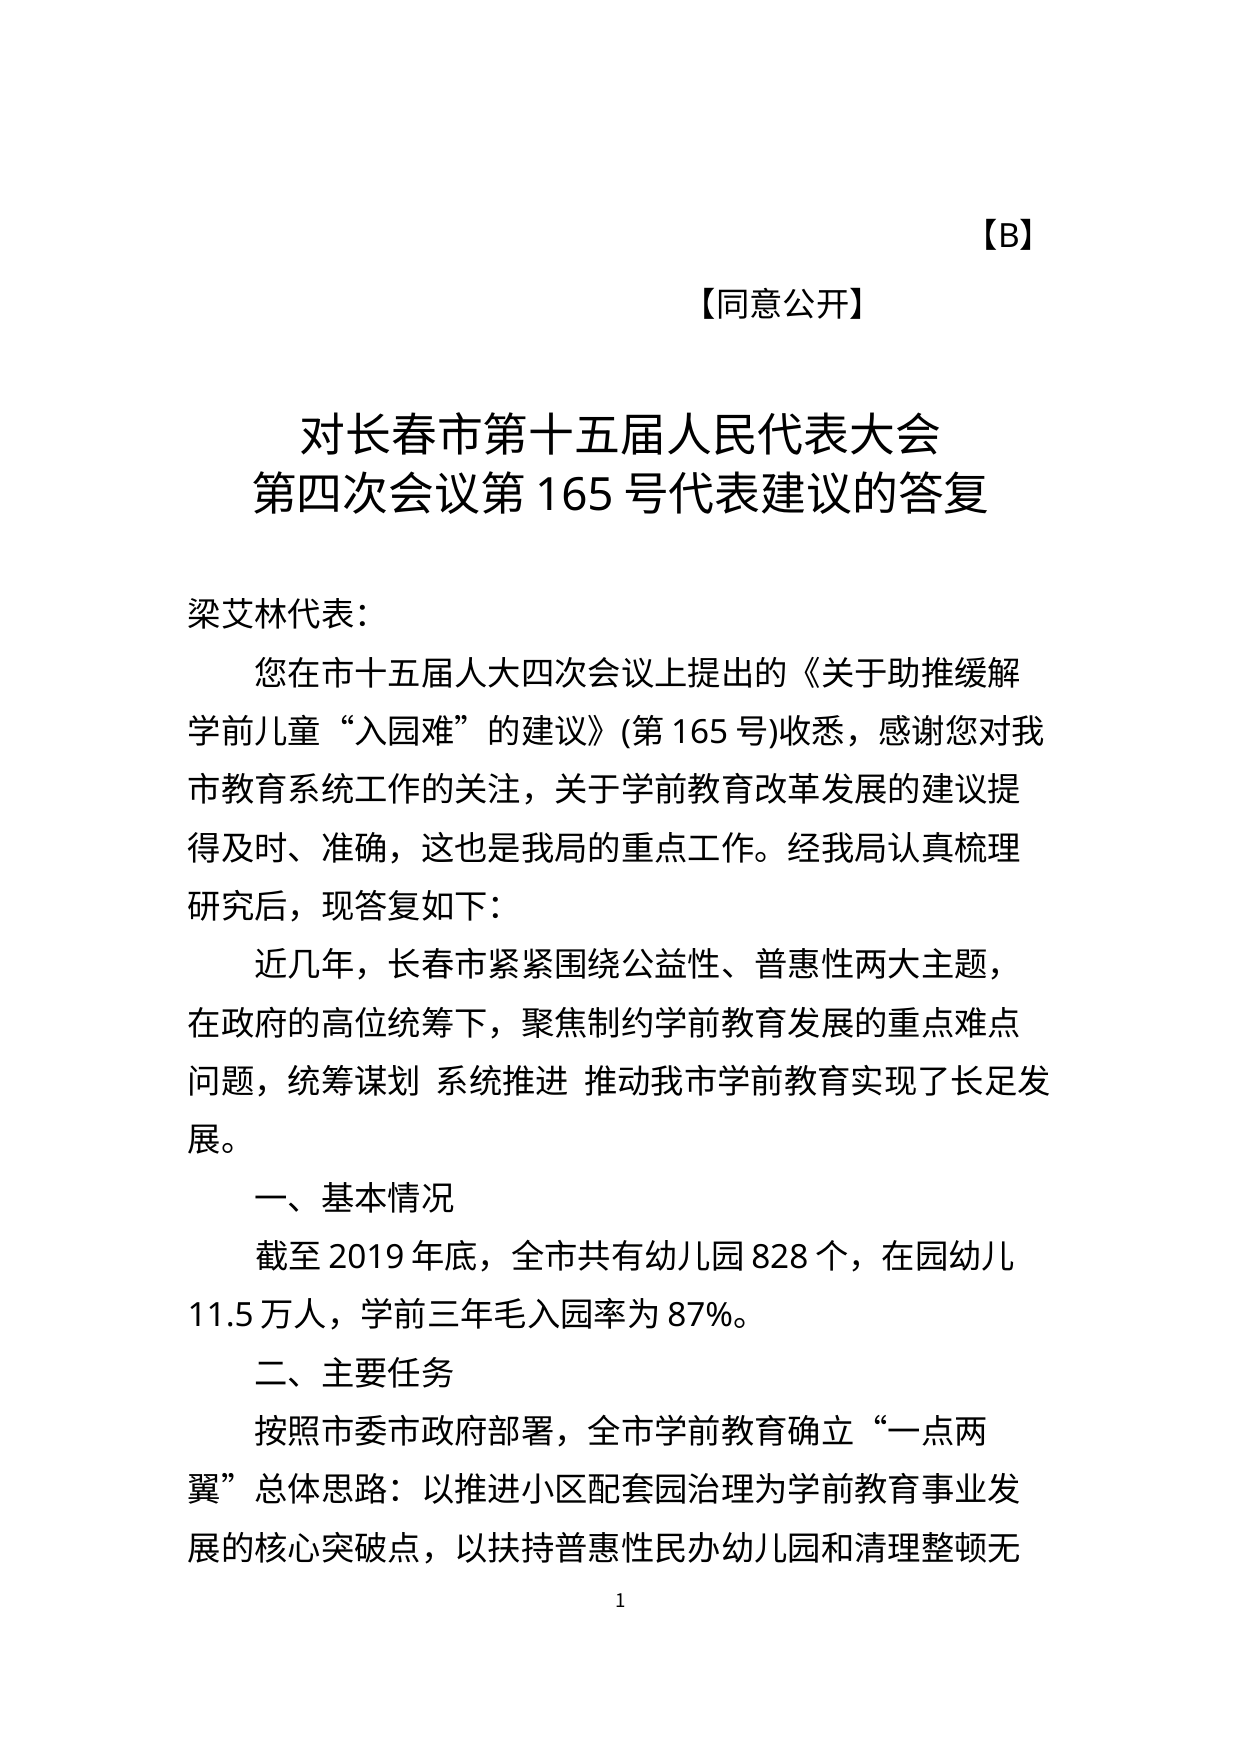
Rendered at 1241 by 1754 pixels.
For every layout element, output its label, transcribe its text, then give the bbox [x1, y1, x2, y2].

text 一、基本情况 [187, 1163, 1053, 1222]
text 截至2019年底，全市共有幼儿园828个，在园幼儿11.5万人，学前三年毛入园率为87%。 [187, 1222, 1053, 1338]
text 第四次会议第165号代表建议的答复 [187, 463, 1053, 522]
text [187, 1397, 1053, 1572]
text 对长春市第十五届人民代表大会 [187, 405, 1053, 463]
text 近几年，长春市紧紧围绕公益性、普惠性两大主题，在政府的高位统筹下，聚焦制约学前教育发展的重点难点问题，统筹谋划 系统推进 推动我市学前教育实现了长足发展。 [187, 930, 1053, 1163]
text 【B】 [187, 208, 1053, 257]
text 【同意公开】 [187, 278, 1053, 326]
text 梁艾林代表： [187, 580, 1053, 638]
text 二、主要任务 [187, 1338, 1053, 1397]
text 您在市十五届人大四次会议上提出的《关于助推缓解学前儿童“入园难”的建议》(第165号)收悉，感谢您对我市教育系统工作的关注，关于学前教育改革发展的建议提得及时、准确，这也是我局的重点工作。经我局认真梳理研究后，现答复如下： [187, 638, 1053, 930]
